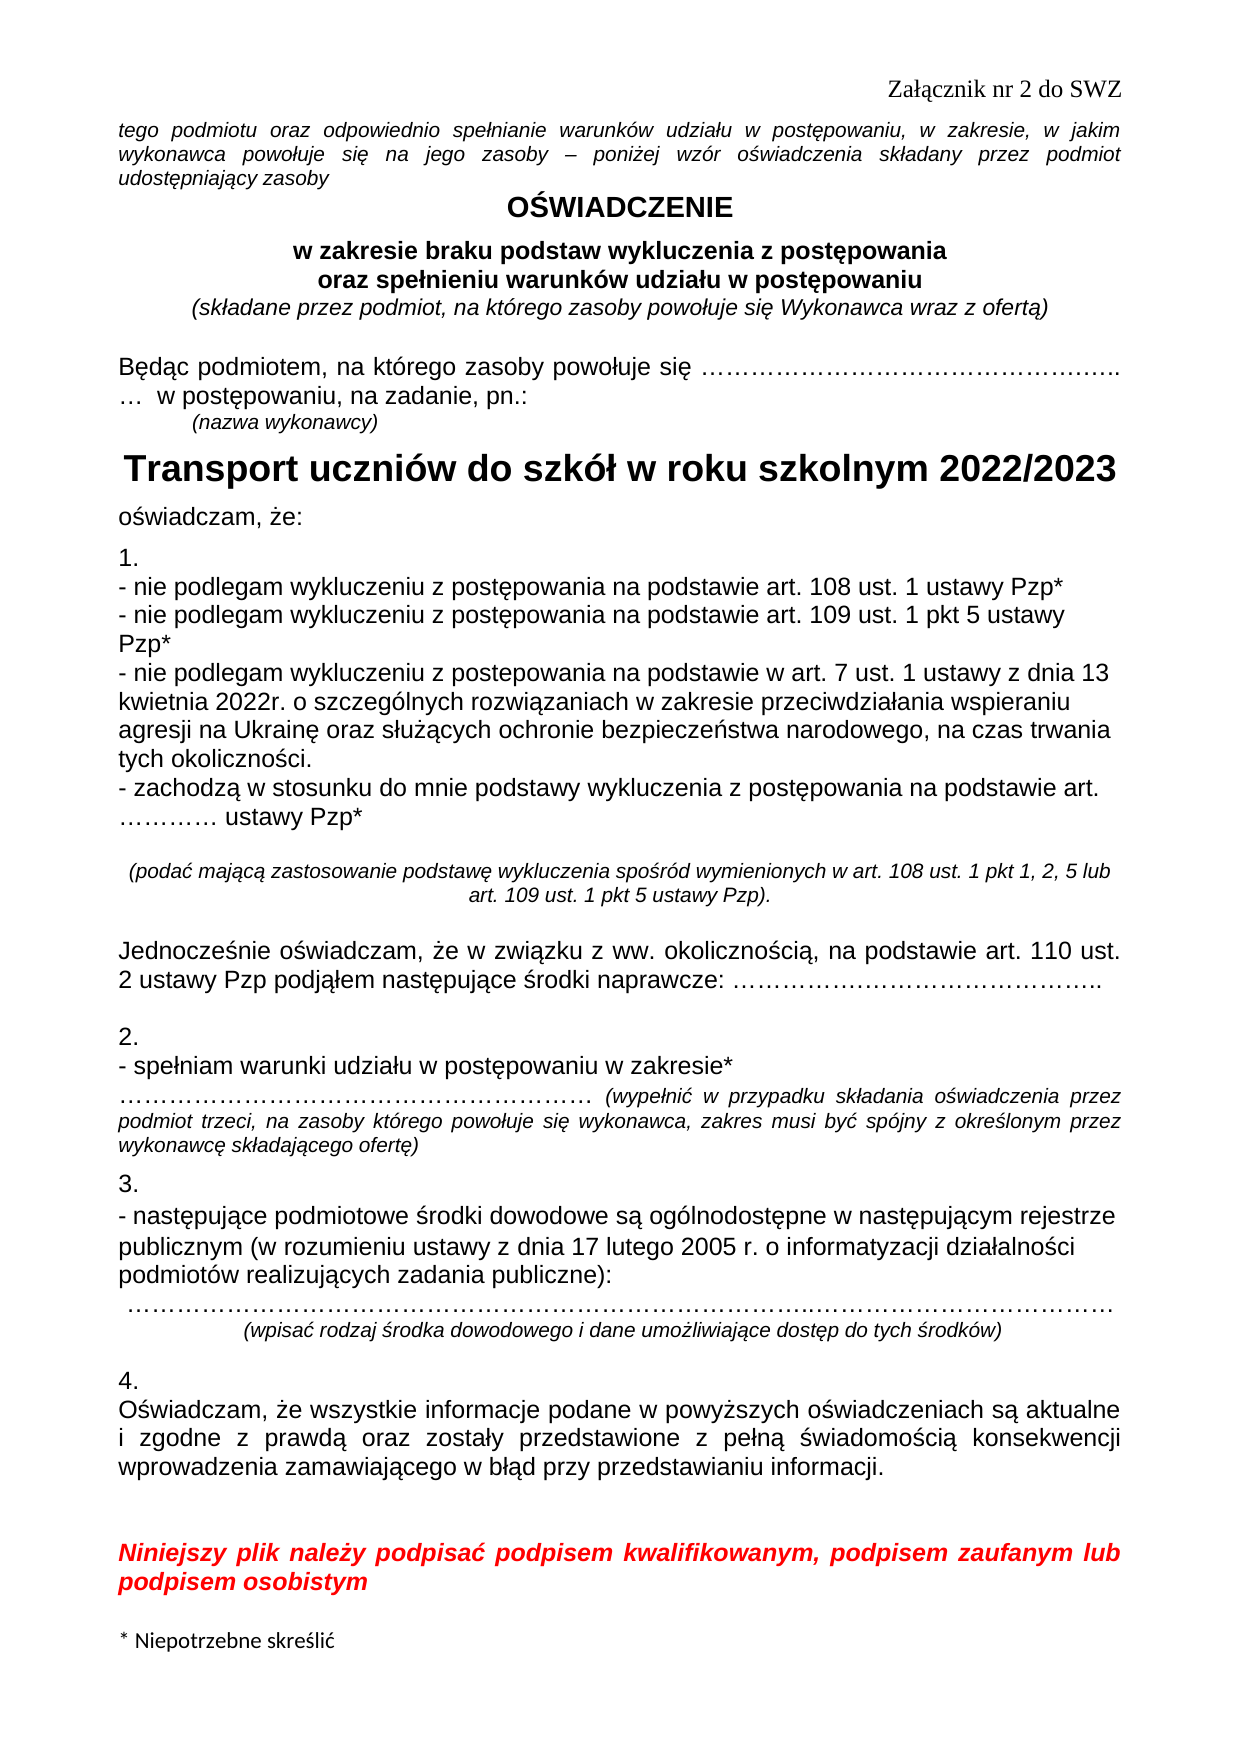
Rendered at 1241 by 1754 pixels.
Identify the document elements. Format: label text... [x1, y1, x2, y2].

text ………………………………………………… (wypełnić w przypadku składania oświadczenia przez podmiot trzeci, na zasoby którego powołuje się wykonawca, zakres musi być spójny z określonym przez wykonawcę składającego ofertę) [118, 1080, 1122, 1156]
text Jednocześnie oświadczam, że w związku z ww. okolicznością, na podstawie art. 110 ust. 2 ustawy Pzp podjąłem następujące środki naprawcze: …………….……………………….. [118, 936, 1122, 993]
text oraz spełnieniu warunków udziału w postępowaniu [118, 265, 1122, 293]
text Oświadczam, że wszystkie informacje podane w powyższych oświadczeniach są aktualne i zgodne z prawdą oraz zostały przedstawione z pełną świadomością konsekwencji wprowadzenia zamawiającego w błąd przy przedstawianiu informacji. [118, 1394, 1122, 1481]
text (nazwa wykonawcy) [118, 410, 1122, 434]
text 3. [118, 1169, 1122, 1198]
text Transport uczniów do szkół w roku szkolnym 2022/2023 [118, 446, 1122, 489]
text - nie podlegam wykluczeniu z postepowania na podstawie w art. 7 ust. 1 ustawy z dnia 13 kwietnia 2022r. o szczególnych rozwiązaniach w zakresie przeciwdziałania wspieraniu agresji na Ukrainę oraz służących ochronie bezpieczeństwa narodowego, na czas trwania tych okoliczności. [118, 658, 1122, 773]
text 2. [118, 1022, 1122, 1051]
text 4. [118, 1366, 1122, 1394]
text Niniejszy plik należy podpisać podpisem kwalifikowanym, podpisem zaufanym lub podpisem osobistym [118, 1538, 1122, 1596]
text - nie podlegam wykluczeniu z postępowania na podstawie art. 108 ust. 1 ustawy Pzp* [118, 572, 1122, 601]
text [118, 118, 1122, 190]
text (wpisać rodzaj środka dowodowego i dane umożliwiające dostęp do tych środków) [118, 1318, 1122, 1342]
text OŚWIADCZENIE [118, 190, 1122, 223]
text - nie podlegam wykluczeniu z postępowania na podstawie art. 109 ust. 1 pkt 5 ustawy Pzp* [118, 601, 1122, 658]
text Będąc podmiotem, na którego zasoby powołuje się ……………………………………….…..… w postępowaniu, na zadanie, pn.: [118, 352, 1122, 410]
text - spełniam warunki udziału w postępowaniu w zakresie* [118, 1051, 1122, 1080]
text 1. [118, 543, 1122, 572]
text (składane przez podmiot, na którego zasoby powołuje się Wykonawca wraz z ofertą) [118, 293, 1122, 320]
text ………………………………………………………………………..……………………………… [118, 1289, 1122, 1318]
text w zakresie braku podstaw wykluczenia z postępowania [118, 236, 1122, 265]
text - następujące podmiotowe środki dowodowe są ogólnodostępne w następującym rejestrze publicznym (w rozumieniu ustawy z dnia 17 lutego 2005 r. o informatyzacji działalności podmiotów realizujących zadania publiczne): [118, 1198, 1122, 1289]
text oświadczam, że: [118, 502, 1122, 531]
text (podać mającą zastosowanie podstawę wykluczenia spośród wymienionych w art. 108 ust. 1 pkt 1, 2, 5 lub art. 109 ust. 1 pkt 5 ustawy Pzp). [118, 859, 1122, 907]
text - zachodzą w stosunku do mnie podstawy wykluczenia z postępowania na podstawie art. ………… ustawy Pzp* [118, 773, 1122, 831]
